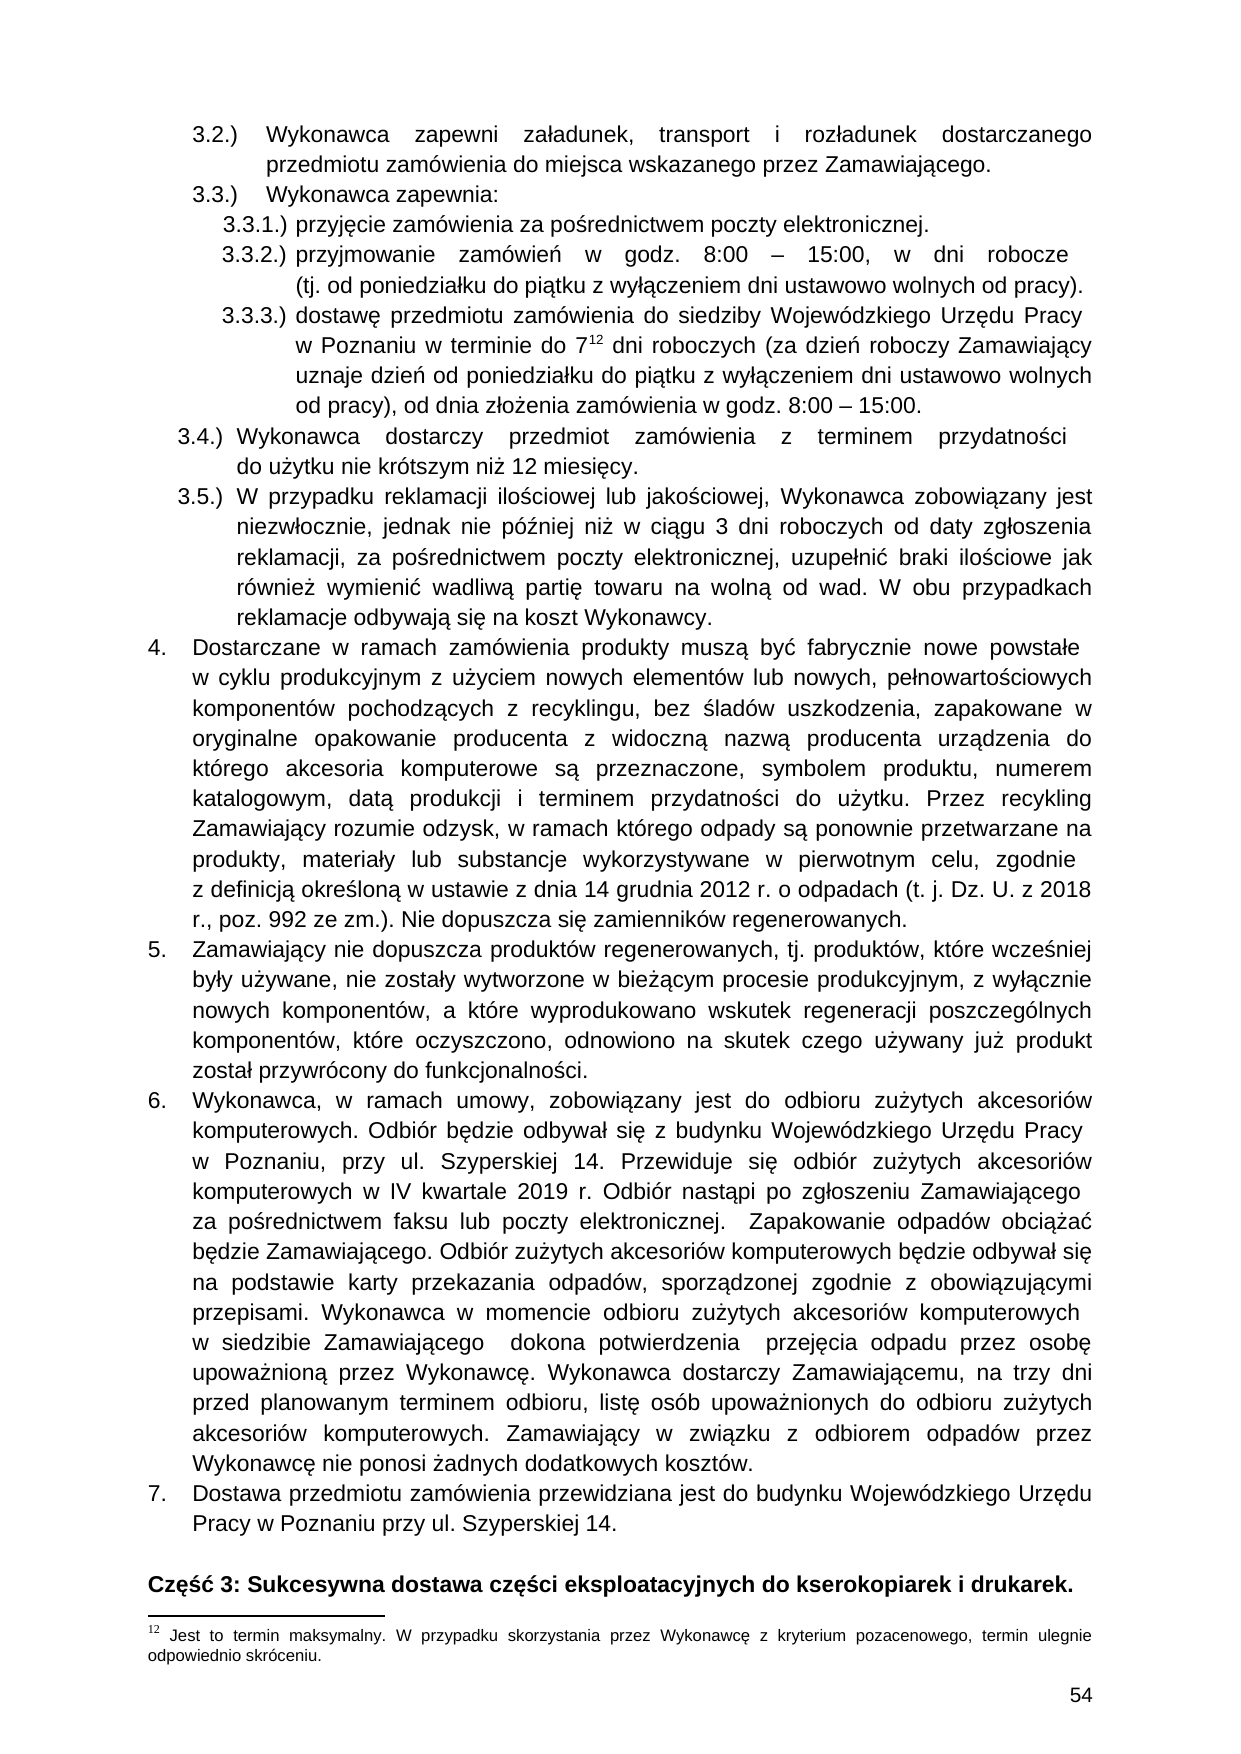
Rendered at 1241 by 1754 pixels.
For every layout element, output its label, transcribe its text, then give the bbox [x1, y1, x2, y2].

list Wykonawca dostarczy przedmiot zamówienia z terminem przydatności do użytku nie krótszym niż 12 miesięcy. [177, 423, 1092, 479]
list Wykonawca zapewnia: [192, 181, 1092, 207]
text Część 3: Sukcesywna dostawa części eksploatacyjnych do kserokopiarek i drukarek. [148, 1571, 1092, 1597]
list Wykonawca, w ramach umowy, zobowiązany jest do odbioru zużytych akcesoriów komputerowych. Odbiór będzie odbywał się z budynku Wojewódzkiego Urzędu Pracy w Poznaniu, przy ul. Szyperskiej 14. Przewiduje się odbiór zużytych akcesoriów komputerowych w IV kwartale 2019 r. Odbiór nastąpi po zgłoszeniu Zamawiającego za pośrednictwem faksu lub poczty elektronicznej. Zapakowanie odpadów obciążać będzie Zamawiającego. Odbiór zużytych akcesoriów komputerowych będzie odbywał się na podstawie karty przekazania odpadów, sporządzonej zgodnie z obowiązującymi przepisami. Wykonawca w momencie odbioru zużytych akcesoriów komputerowych w siedzibie Zamawiającego dokona potwierdzenia przejęcia odpadu przez osobę upoważnioną przez Wykonawcę. Wykonawca dostarczy Zamawiającemu, na trzy dni przed planowanym terminem odbioru, listę osób upoważnionych do odbioru zużytych akcesoriów komputerowych. Zamawiający w związku z odbiorem odpadów przez Wykonawcę nie ponosi żadnych dodatkowych kosztów. [148, 1087, 1092, 1476]
list przyjęcie zamówienia za pośrednictwem poczty elektronicznej. [223, 211, 1092, 238]
list Wykonawca zapewni załadunek, transport i rozładunek dostarczanego przedmiotu zamówienia do miejsca wskazanego przez Zamawiającego. [192, 121, 1092, 177]
list dostawę przedmiotu zamówienia do siedziby Wojewódzkiego Urzędu Pracy w Poznaniu w terminie do 7 dni roboczych (za dzień roboczy Zamawiający uznaje dzień od poniedziałku do piątku z wyłączeniem dni ustawowo wolnych od pracy), od dnia złożenia zamówienia w godz. 8:00 – 15:00. [222, 302, 1092, 419]
list Dostawa przedmiotu zamówienia przewidziana jest do budynku Wojewódzkiego Urzędu Pracy w Poznaniu przy ul. Szyperskiej 14. [148, 1480, 1092, 1537]
list Dostarczane w ramach zamówienia produkty muszą być fabrycznie nowe powstałe w cyklu produkcyjnym z użyciem nowych elementów lub nowych, pełnowartościowych komponentów pochodzących z recyklingu, bez śladów uszkodzenia, zapakowane w oryginalne opakowanie producenta z widoczną nazwą producenta urządzenia do którego akcesoria komputerowe są przeznaczone, symbolem produktu, numerem katalogowym, datą produkcji i terminem przydatności do użytku. Przez recykling Zamawiający rozumie odzysk, w ramach którego odpady są ponownie przetwarzane na produkty, materiały lub substancje wykorzystywane w pierwotnym celu, zgodnie z definicją określoną w ustawie z dnia 14 grudnia 2012 r. o odpadach (t. j. Dz. U. z 2018 r., poz. 992 ze zm.). Nie dopuszcza się zamienników regenerowanych. [148, 634, 1092, 932]
list W przypadku reklamacji ilościowej lub jakościowej, Wykonawca zobowiązany jest niezwłocznie, jednak nie później niż w ciągu 3 dni roboczych od daty zgłoszenia reklamacji, za pośrednictwem poczty elektronicznej, uzupełnić braki ilościowe jak również wymienić wadliwą partię towaru na wolną od wad. W obu przypadkach reklamacje odbywają się na koszt Wykonawcy. [177, 483, 1092, 630]
list Zamawiający nie dopuszcza produktów regenerowanych, tj. produktów, które wcześniej były używane, nie zostały wytworzone w bieżącym procesie produkcyjnym, z wyłącznie nowych komponentów, a które wyprodukowano wskutek regeneracji poszczególnych komponentów, które oczyszczono, odnowiono na skutek czego używany już produkt został przywrócony do funkcjonalności. [148, 936, 1092, 1083]
list przyjmowanie zamówień w godz. 8:00 – 15:00, w dni robocze (tj. od poniedziałku do piątku z wyłączeniem dni ustawowo wolnych od pracy). [222, 241, 1092, 298]
